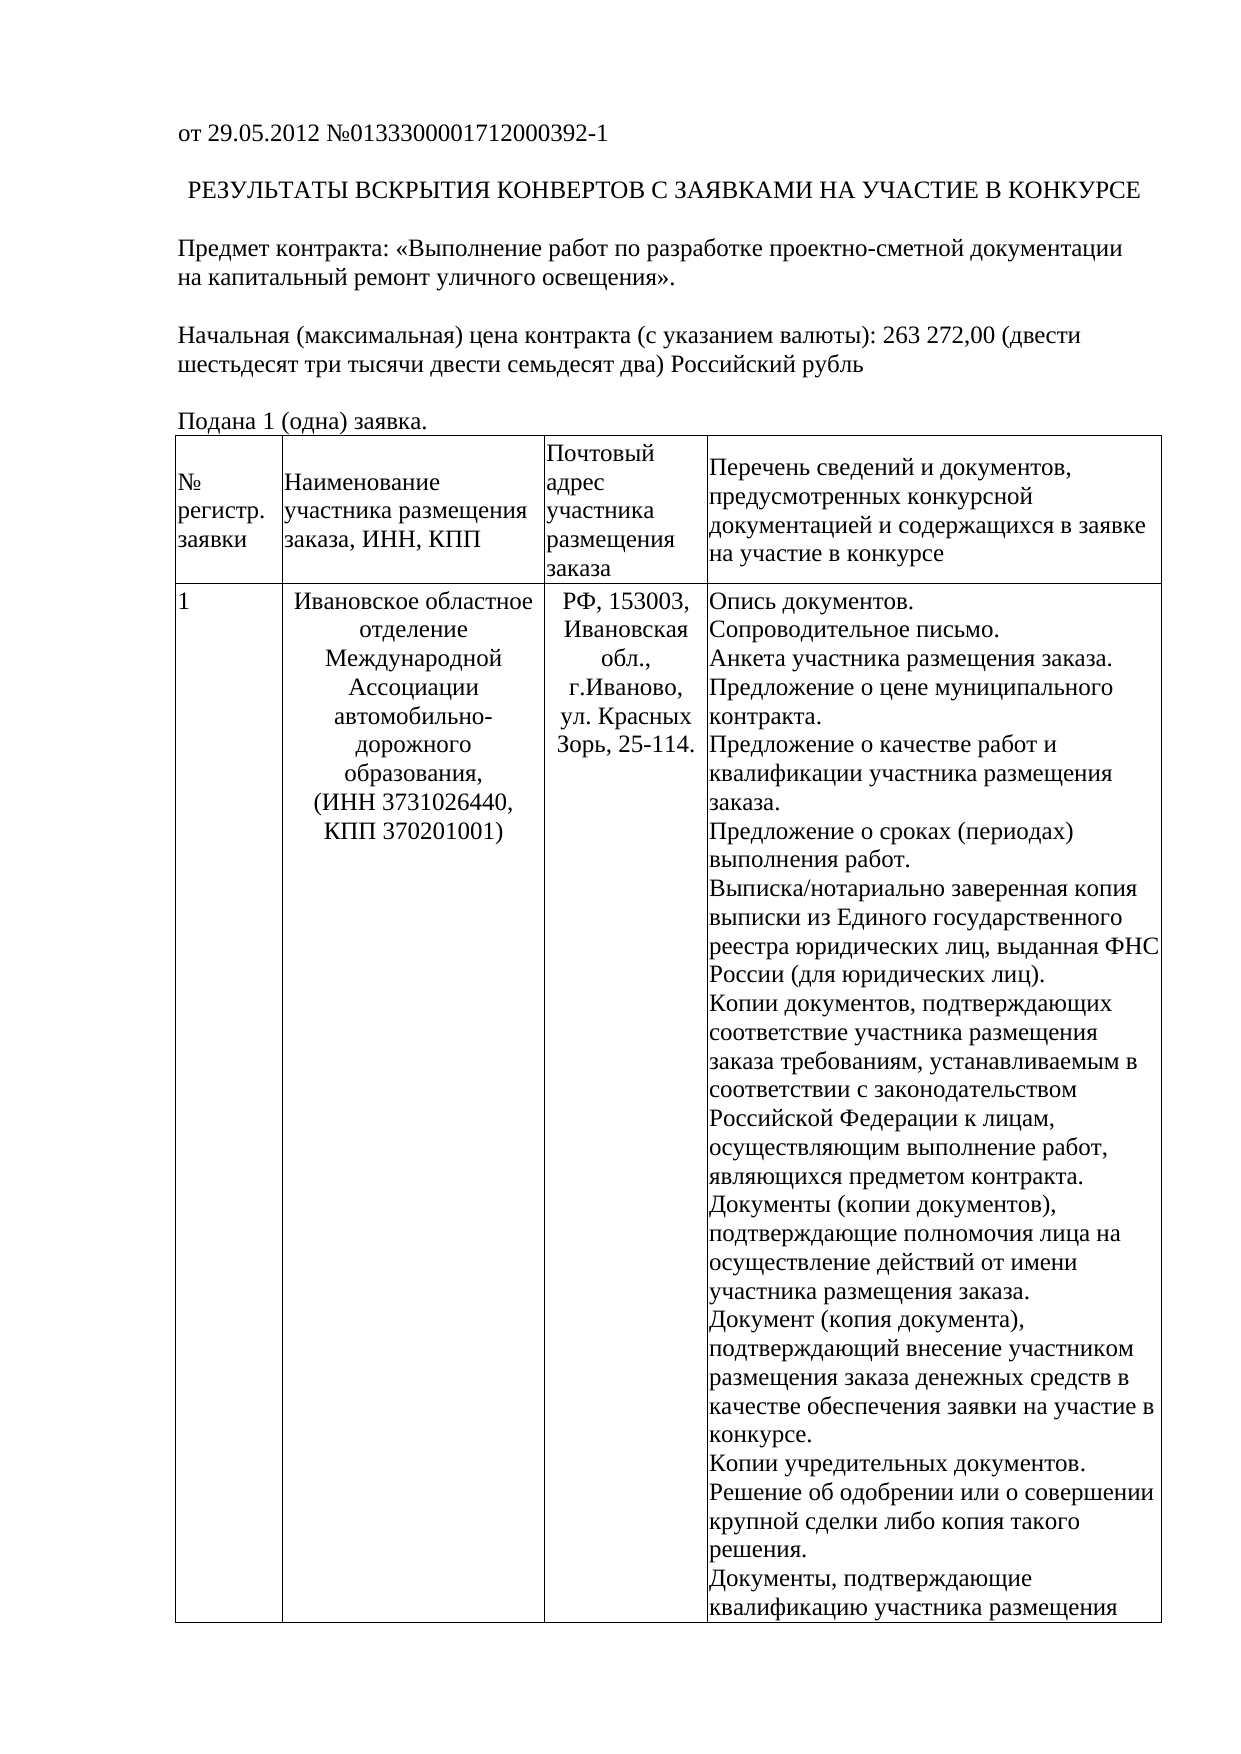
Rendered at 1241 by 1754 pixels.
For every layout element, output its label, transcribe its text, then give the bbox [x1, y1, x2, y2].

table_header Почтовый адрес участника размещения заказа [545, 436, 707, 583]
table_header № регистр. заявки [176, 436, 282, 583]
text Начальная (максимальная) цена контракта (с указанием валюты): 263 272,00 (двести шестьдесят три тысячи двести семьдесят два) Российский рубль Подана 1 (одна) заявка. [177, 320, 1152, 435]
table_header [178, 118, 718, 147]
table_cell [708, 584, 1161, 1622]
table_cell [283, 584, 544, 1622]
table_cell 1 [176, 584, 282, 1622]
text Предмет контракта: «Выполнение работ по разработке проектно-сметной документации на капитальный ремонт уличного освещения». [177, 233, 1152, 291]
table_header Перечень сведений и документов, предусмотренных конкурсной документацией и содержащихся в заявке на участие в конкурсе [708, 436, 1161, 583]
text РЕЗУЛЬТАТЫ ВСКРЫТИЯ КОНВЕРТОВ С ЗАЯВКАМИ НА УЧАСТИЕ В КОНКУРСЕ [177, 176, 1152, 204]
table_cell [545, 584, 707, 1622]
table_header Наименование участника размещения заказа, ИНН, КПП [283, 436, 544, 583]
